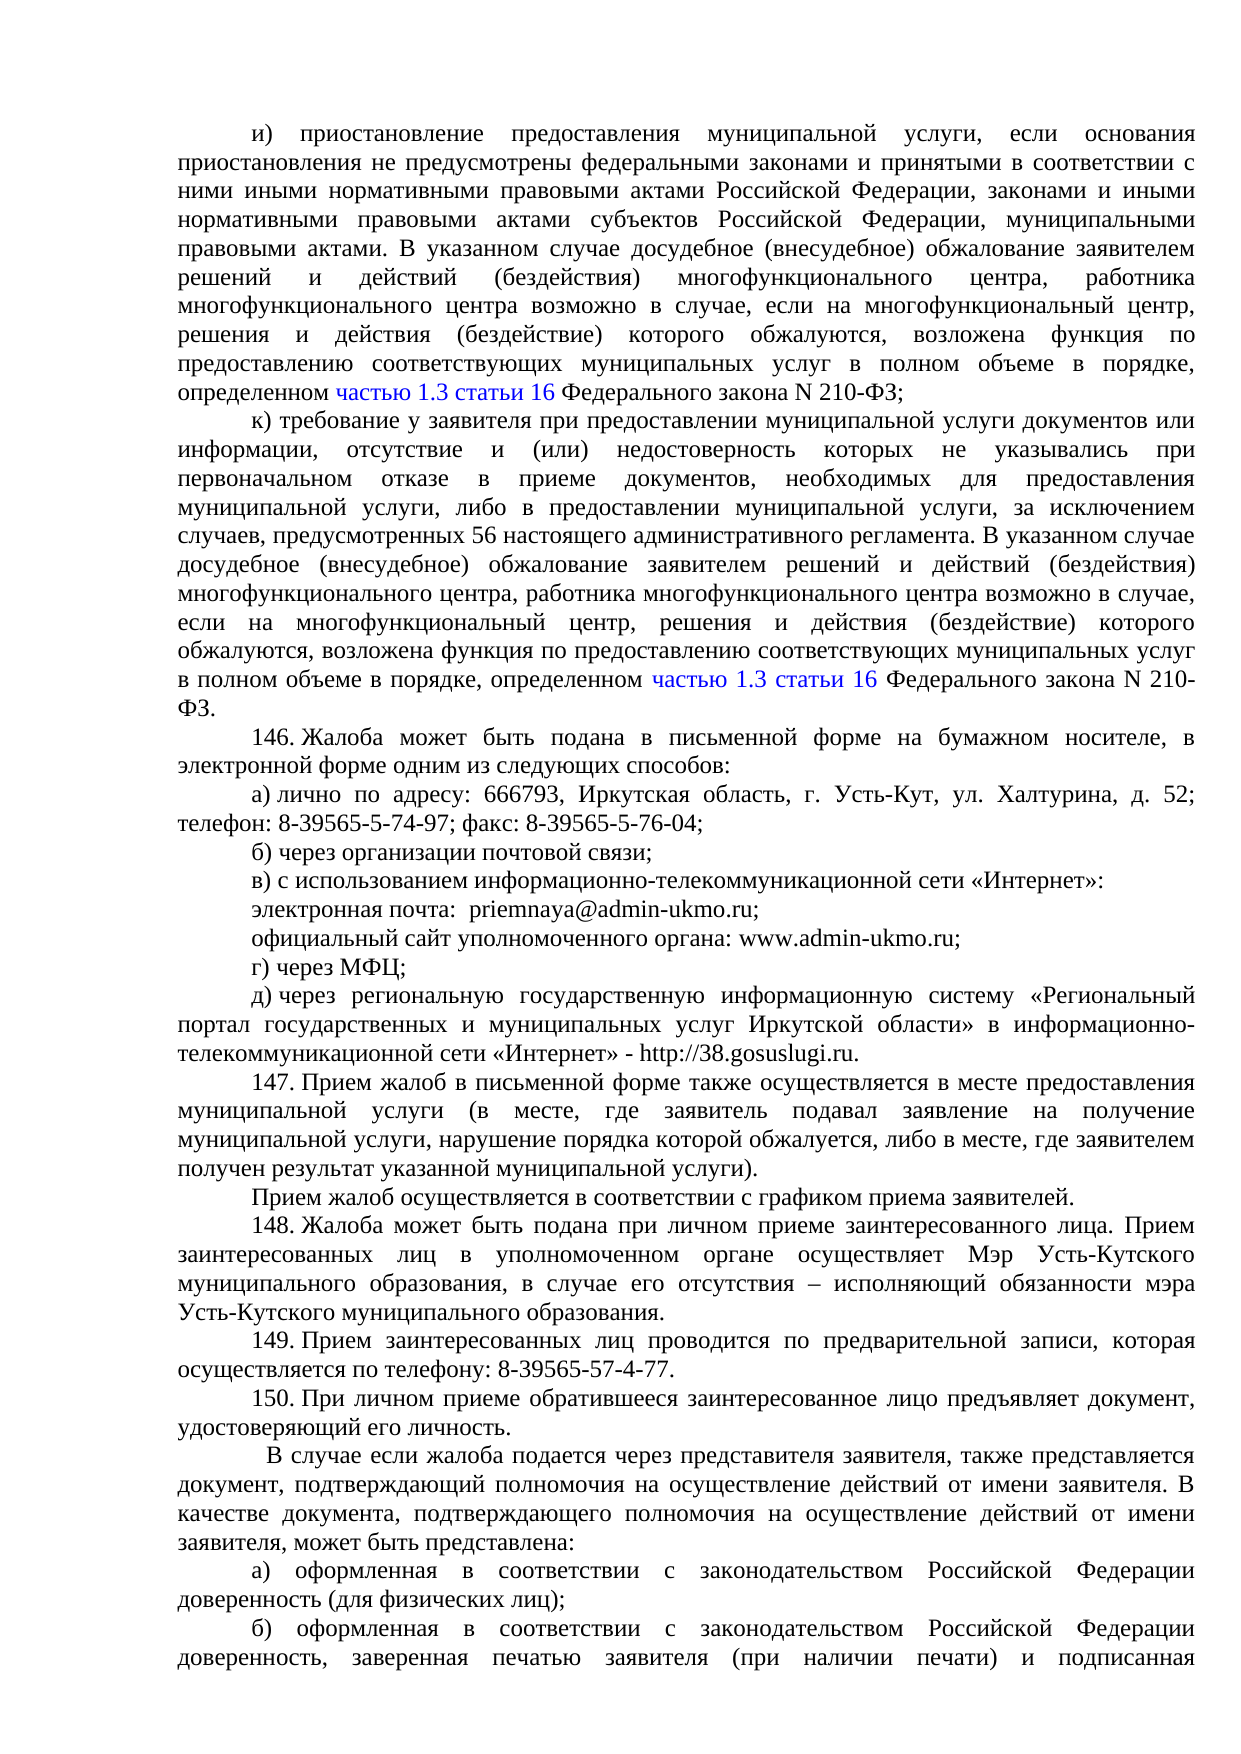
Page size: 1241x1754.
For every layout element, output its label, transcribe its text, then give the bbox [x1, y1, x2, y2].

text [177, 1613, 1196, 1671]
text к) требование у заявителя при предоставлении муниципальной услуги документов или информации, отсутствие и (или) недостоверность которых не указывались при первоначальном отказе в приеме документов, необходимых для предоставления муниципальной услуги, либо в предоставлении муниципальной услуги, за исключением случаев, предусмотренных 56 настоящего административного регламента. В указанном случае досудебное (внесудебное) обжалование заявителем решений и действий (бездействия) многофункционального центра, работника многофункционального центра возможно в случае, если на многофункциональный центр, решения и действия (бездействие) которого обжалуются, возложена функция по предоставлению соответствующих муниципальных услуг в полном объеме в порядке, определенном частью 1.3 статьи 16 Федерального закона N 210-ФЗ. [177, 406, 1196, 722]
text Прием жалоб осуществляется в соответствии с графиком приема заявителей. [177, 1182, 1196, 1211]
text электронная почта: priemnaya@admin-ukmo.ru; [177, 894, 1196, 923]
text и) приостановление предоставления муниципальной услуги, если основания приостановления не предусмотрены федеральными законами и принятыми в соответствии с ними иными нормативными правовыми актами Российской Федерации, законами и иными нормативными правовыми актами субъектов Российской Федерации, муниципальными правовыми актами. В указанном случае досудебное (внесудебное) обжалование заявителем решений и действий (бездействия) многофункционального центра, работника многофункционального центра возможно в случае, если на многофункциональный центр, решения и действия (бездействие) которого обжалуются, возложена функция по предоставлению соответствующих муниципальных услуг в полном объеме в порядке, определенном частью 1.3 статьи 16 Федерального закона N 210-ФЗ; [177, 118, 1196, 406]
text 146. Жалоба может быть подана в письменной форме на бумажном носителе, в электронной форме одним из следующих способов: [177, 722, 1196, 779]
text официальный сайт уполномоченного органа: www.admin-ukmo.ru; [177, 923, 1196, 952]
text г) через МФЦ; [177, 952, 1196, 981]
text д) через региональную государственную информационную систему «Региональный портал государственных и муниципальных услуг Иркутской области» в информационно-телекоммуникационной сети «Интернет» - http://38.gosuslugi.ru. [177, 981, 1196, 1067]
text б) через организации почтовой связи; [177, 837, 1196, 866]
text в) с использованием информационно-телекоммуникационной сети «Интернет»: [177, 866, 1196, 894]
text а) оформленная в соответствии с законодательством Российской Федерации доверенность (для физических лиц); [177, 1556, 1196, 1613]
text В случае если жалоба подается через представителя заявителя, также представляется документ, подтверждающий полномочия на осуществление действий от имени заявителя. В качестве документа, подтверждающего полномочия на осуществление действий от имени заявителя, может быть представлена: [177, 1441, 1196, 1556]
text 147. Прием жалоб в письменной форме также осуществляется в месте предоставления муниципальной услуги (в месте, где заявитель подавал заявление на получение муниципальной услуги, нарушение порядка которой обжалуется, либо в месте, где заявителем получен результат указанной муниципальной услуги). [177, 1067, 1196, 1182]
text 148. Жалоба может быть подана при личном приеме заинтересованного лица. Прием заинтересованных лиц в уполномоченном органе осуществляет Мэр Усть-Кутского муниципального образования, в случае его отсутствия – исполняющий обязанности мэра Усть-Кутского муниципального образования. [177, 1211, 1196, 1326]
text 149. Прием заинтересованных лиц проводится по предварительной записи, которая осуществляется по телефону: 8-39565-57-4-77. [177, 1326, 1196, 1383]
text 150. При личном приеме обратившееся заинтересованное лицо предъявляет документ, удостоверяющий его личность. [177, 1383, 1196, 1441]
text а) лично по адресу: 666793, Иркутская область, г. Усть-Кут, ул. Халтурина, д. 52; телефон: 8-39565-5-74-97; факс: 8-39565-5-76-04; [177, 779, 1196, 837]
